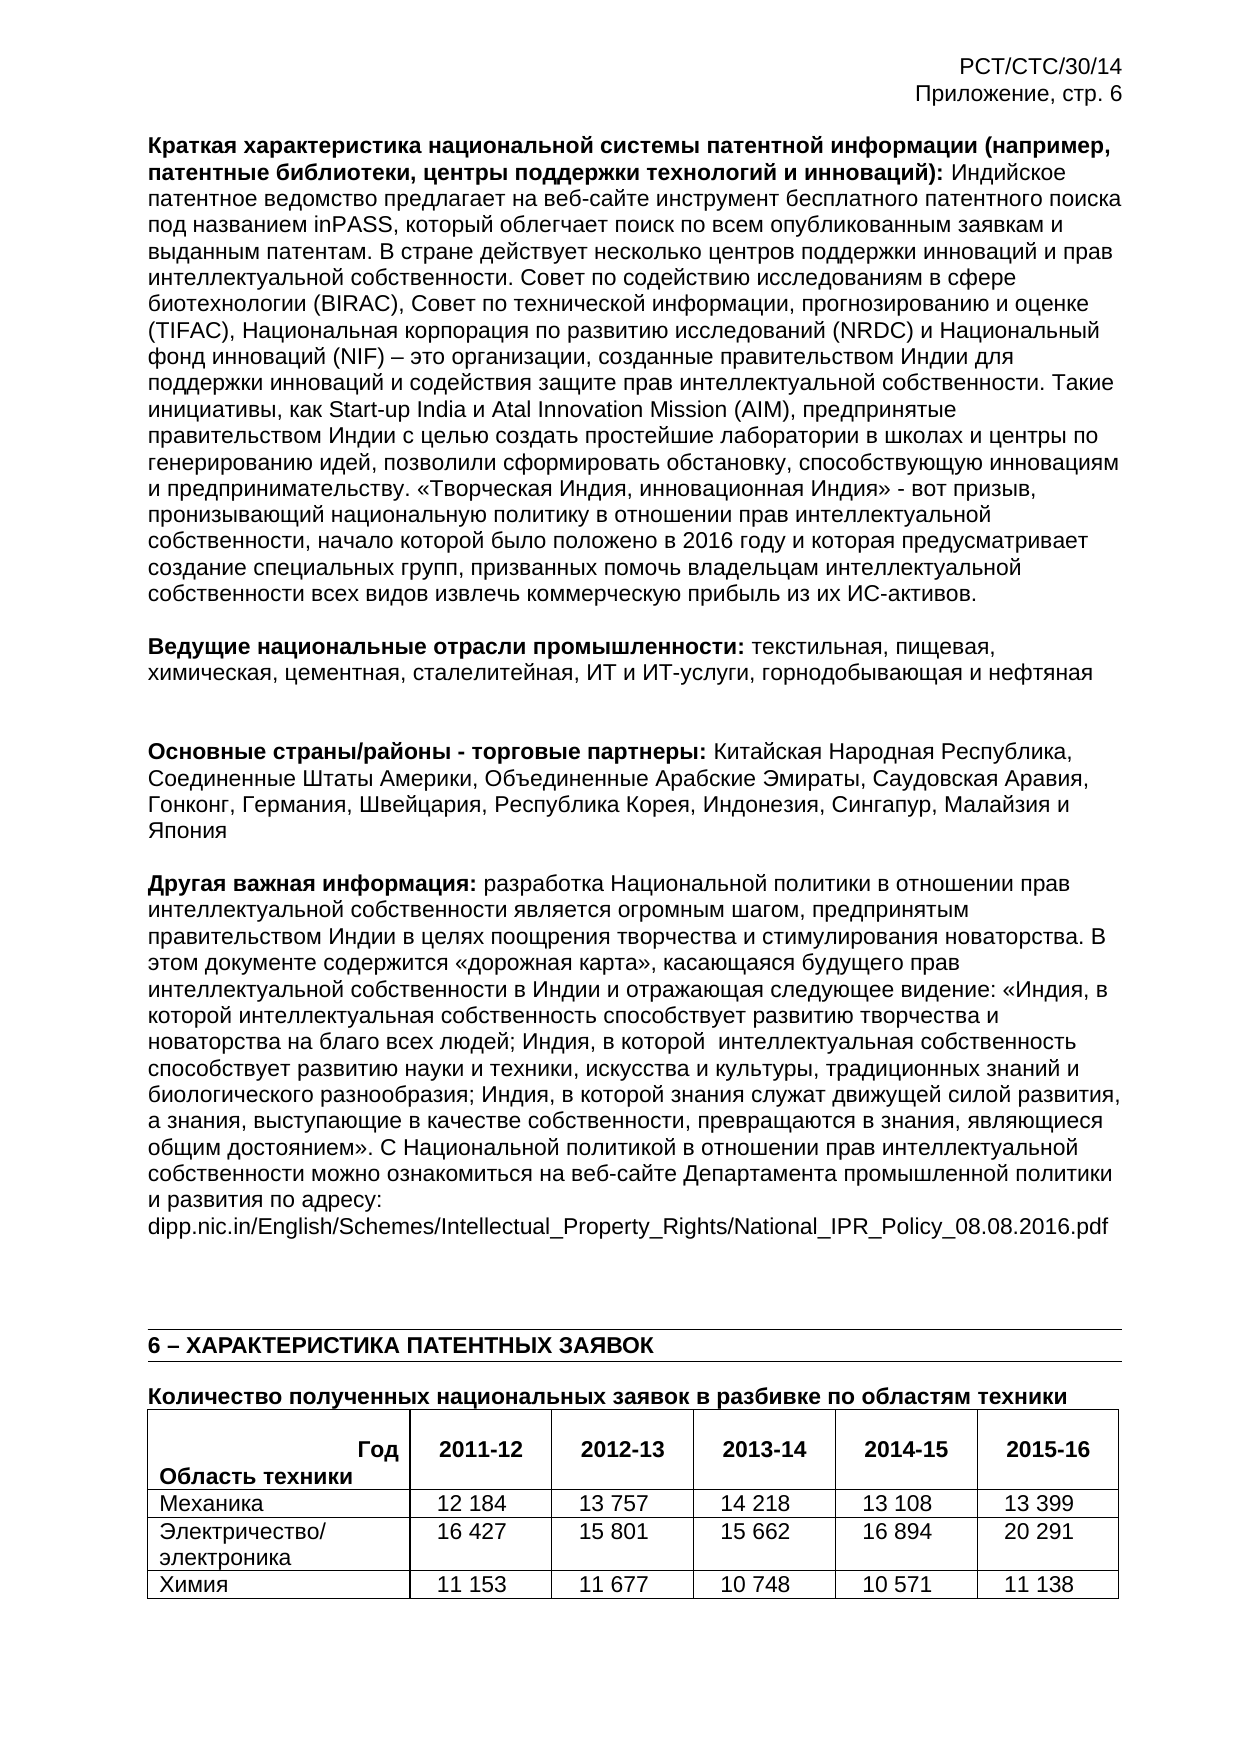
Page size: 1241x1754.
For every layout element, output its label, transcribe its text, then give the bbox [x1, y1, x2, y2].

table_header 2014-15 [836, 1410, 977, 1489]
table_cell 10 571 [836, 1571, 977, 1598]
table_cell Электричество/ электроника [148, 1518, 409, 1570]
table_cell 11 138 [978, 1571, 1118, 1598]
table_cell 11 153 [411, 1571, 551, 1598]
table_header 2012-13 [552, 1410, 693, 1489]
text Количество полученных национальных заявок в разбивке по областям техники [148, 1383, 1122, 1409]
table_cell 13 399 [978, 1490, 1118, 1517]
table_cell 16 427 [411, 1518, 551, 1570]
table_cell Механика [148, 1490, 409, 1517]
table_header 2013-14 [694, 1410, 835, 1489]
text Ведущие национальные отрасли промышленности: текстильная, пищевая, химическая, цементная, сталелитейная, ИТ и ИТ-услуги, горнодобывающая и нефтяная [148, 633, 1122, 686]
table_cell 12 184 [411, 1490, 551, 1517]
text Другая важная информация: разработка Национальной политики в отношении прав интеллектуальной собственности является огромным шагом, предпринятым правительством Индии в целях поощрения творчества и стимулирования новаторства. В этом документе содержится «дорожная карта», касающаяся будущего прав интеллектуальной собственности в Индии и отражающая следующее видение: «Индия, в которой интеллектуальная собственность способствует развитию творчества и новаторства на благо всех людей; Индия, в которой интеллектуальная собственность способствует развитию науки и техники, искусства и культуры, традиционных знаний и биологического разнообразия; Индия, в которой знания служат движущей силой развития, а знания, выступающие в качестве собственности, превращаются в знания, являющиеся общим достоянием». С Национальной политикой в отношении прав интеллектуальной собственности можно ознакомиться на веб-сайте Департамента промышленной политики и развития по адресу: ‎dipp.nic.in/English/Schemes/Intellectual_Property_Rights/National_IPR_Policy_08.08.2016.pdf [148, 870, 1122, 1239]
text Краткая характеристика национальной системы патентной информации (например, патентные библиотеки, центры поддержки технологий и инноваций): Индийское патентное ведомство предлагает на веб-сайте инструмент бесплатного патентного поиска под названием inPASS, который облегчает поиск по всем опубликованным заявкам и выданным патентам. В стране действует несколько центров поддержки инноваций и прав интеллектуальной собственности. Совет по содействию исследованиям в сфере биотехнологии (BIRAC), Совет по технической информации, прогнозированию и оценке (TIFAC), Национальная корпорация по развитию исследований (NRDC) и Национальный фонд инноваций (NIF) – это организации, созданные правительством Индии для поддержки инноваций и содействия защите прав интеллектуальной собственности. Такие инициативы, как Start-up India и Atal Innovation Mission (AIM), предпринятые правительством Индии с целью создать простейшие лаборатории в школах и центры по генерированию идей, позволили сформировать обстановку, способствующую инновациям и предпринимательству. «Творческая Индия, инновационная Индия» - вот призыв, пронизывающий национальную политику в отношении прав интеллектуальной собственности, начало которой было положено в 2016 году и которая предусматривает создание специальных групп, призванных помочь владельцам интеллектуальной собственности всех видов извлечь коммерческую прибыль из их ИС-активов. [148, 132, 1122, 607]
table_cell 14 218 [694, 1490, 835, 1517]
table_cell 13 757 [552, 1490, 693, 1517]
table_cell 13 108 [836, 1490, 977, 1517]
table_cell Химия [148, 1571, 409, 1598]
table_cell 10 748 [694, 1571, 835, 1598]
table_cell 15 801 [552, 1518, 693, 1570]
table_cell 20 291 [978, 1518, 1118, 1570]
table_header 2015-16 [978, 1410, 1118, 1489]
table_header 2011-12 [411, 1410, 551, 1489]
table_header Год Область техники [148, 1410, 409, 1489]
table_cell 11 677 [552, 1571, 693, 1598]
text Основные страны/районы - торговые партнеры: Китайская Народная Республика, Соединенные Штаты Америки, Объединенные Арабские Эмираты, Саудовская Аравия, Гонконг, Германия, Швейцария, Республика Корея, Индонезия, Сингапур, Малайзия и Япония [148, 738, 1122, 844]
subtitle 6 – характерИСТИКА ПАТЕНТНЫХ ЗАЯВОК [148, 1330, 1122, 1361]
table_cell 16 894 [836, 1518, 977, 1570]
table_cell 15 662 [694, 1518, 835, 1570]
